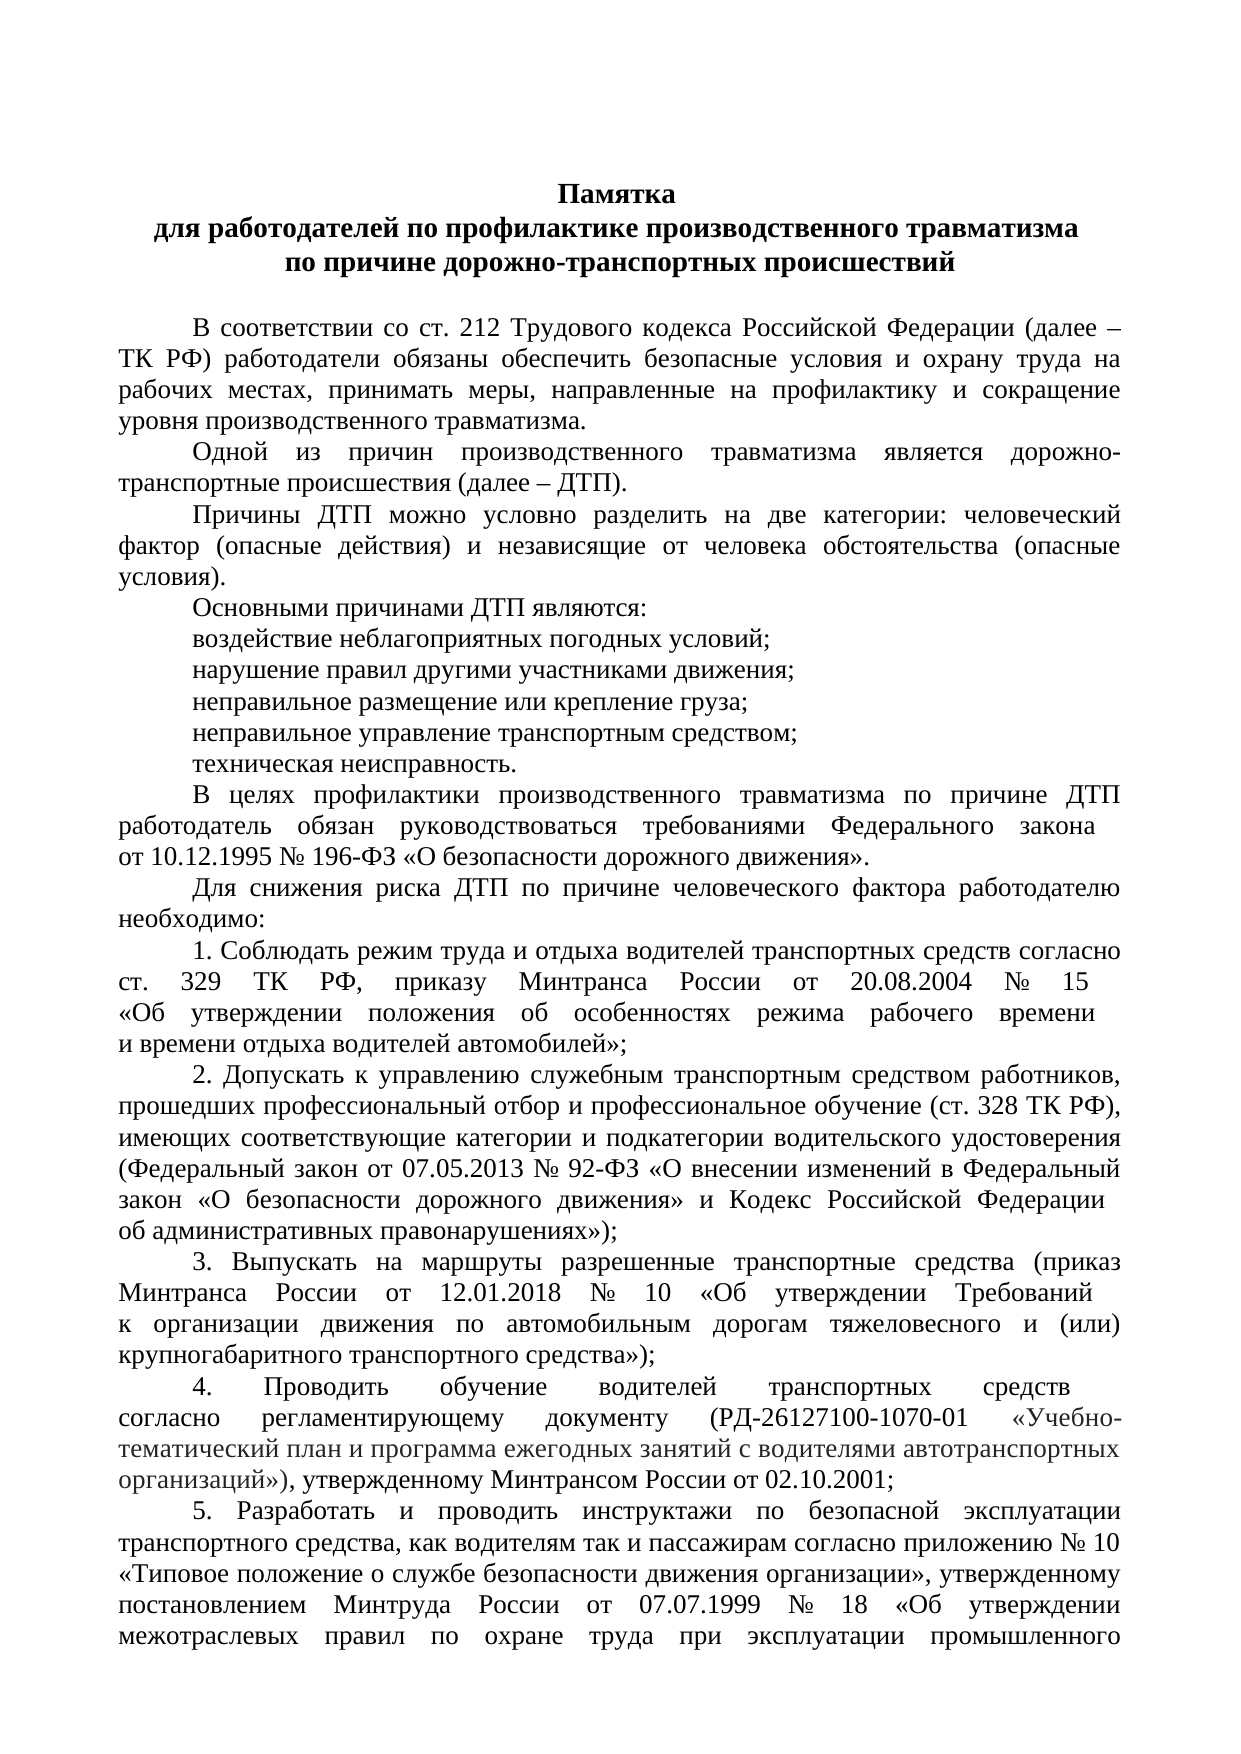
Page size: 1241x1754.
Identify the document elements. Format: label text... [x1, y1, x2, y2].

text нарушение правил другими участниками движения; [118, 653, 1122, 684]
text 1. Соблюдать режим труда и отдыха водителей транспортных средств согласно ст. 329 ТК РФ, приказу Минтранса России от 20.08.2004 № 15 «Об утверждении положения об особенностях режима рабочего времени и времени отдыха водителей автомобилей»; [118, 934, 1122, 1058]
text 3. Выпускать на маршруты разрешенные транспортные средства (приказ Минтранса России от 12.01.2018 № 10 «Об утверждении Требований к организации движения по автомобильным дорогам тяжеловесного и (или) крупногабаритного транспортного средства»); [118, 1245, 1122, 1370]
text Одной из причин производственного травматизма является дорожно-транспортные происшествия (далее – ДТП). [118, 435, 1122, 498]
text В соответствии со ст. 212 Трудового кодекса Российской Федерации (далее – ТК РФ) работодатели обязаны обеспечить безопасные условия и охрану труда на рабочих местах, принимать меры, направленные на профилактику и сокращение уровня производственного травматизма. [118, 311, 1122, 435]
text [118, 1494, 1122, 1650]
text 2. Допускать к управлению служебным транспортным средством работников, прошедших профессиональный отбор и профессиональное обучение (ст. 328 ТК РФ), имеющих соответствующие категории и подкатегории водительского удостоверения (Федеральный закон от 07.05.2013 № 92-ФЗ «О внесении изменений в Федеральный закон «О безопасности дорожного движения» и Кодекс Российской Федерации об административных правонарушениях»); [118, 1058, 1122, 1245]
text Причины ДТП можно условно разделить на две категории: человеческий фактор (опасные действия) и независящие от человека обстоятельства (опасные условия). [118, 498, 1122, 591]
text 4. Проводить обучение водителей транспортных средств согласно регламентирующему документу (РД-26127100-1070-01 «Учебно-тематический план и программа ежегодных занятий с водителями автотранспортных организаций»), утвержденному Минтрансом России от 02.10.2001; [118, 1370, 1122, 1494]
text Основными причинами ДТП являются: [118, 591, 1122, 622]
text Памятка для работодателей по профилактике производственного травматизма по причине дорожно-транспортных происшествий [118, 177, 1122, 277]
text воздействие неблагоприятных погодных условий; [118, 622, 1122, 653]
text В целях профилактики производственного травматизма по причине ДТП работодатель обязан руководствоваться требованиями Федерального закона от 10.12.1995 № 196-ФЗ «О безопасности дорожного движения». [118, 778, 1122, 871]
text неправильное управление транспортным средством; [118, 716, 1122, 747]
text техническая неисправность. [118, 747, 1122, 778]
text Для снижения риска ДТП по причине человеческого фактора работодателю необходимо: [118, 871, 1122, 934]
text неправильное размещение или крепление груза; [118, 684, 1122, 716]
